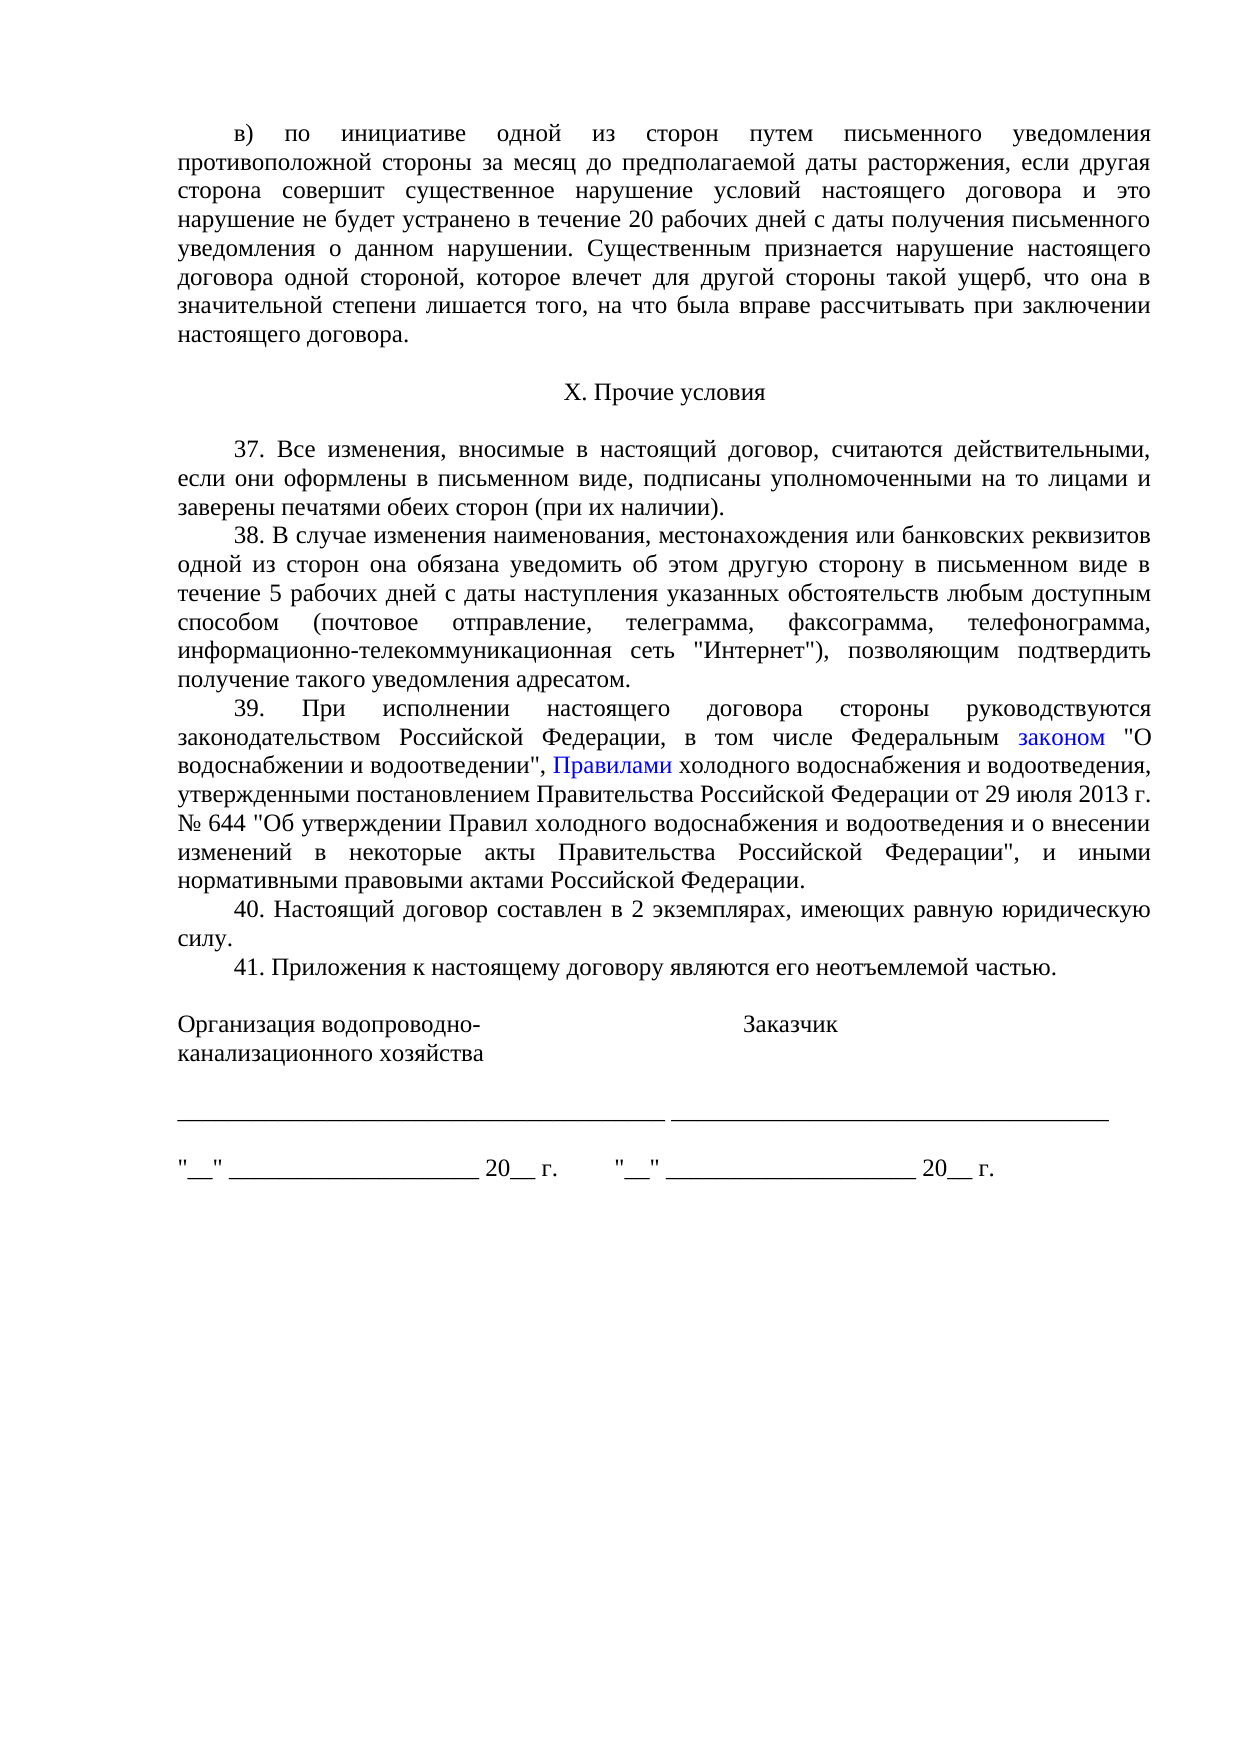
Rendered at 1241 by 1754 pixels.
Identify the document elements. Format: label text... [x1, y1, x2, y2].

text X. Прочие условия [177, 377, 1152, 406]
text в) по инициативе одной из сторон путем письменного уведомления противоположной стороны за месяц до предполагаемой даты расторжения, если другая сторона совершит существенное нарушение условий настоящего договора и это нарушение не будет устранено в течение 20 рабочих дней с даты получения письменного уведомления о данном нарушении. Существенным признается нарушение настоящего договора одной стороной, которое влечет для другой стороны такой ущерб, что она в значительной степени лишается того, на что была вправе рассчитывать при заключении настоящего договора. [177, 118, 1152, 348]
text 37. Все изменения, вносимые в настоящий договор, считаются действительными, если они оформлены в письменном виде, подписаны уполномоченными на то лицами и заверены печатями обеих сторон (при их наличии). [177, 434, 1152, 521]
text 38. В случае изменения наименования, местонахождения или банковских реквизитов одной из сторон она обязана уведомить об этом другую сторону в письменном виде в течение 5 рабочих дней с даты наступления указанных обстоятельств любым доступным способом (почтовое отправление, телеграмма, факсограмма, телефонограмма, информационно-телекоммуникационная сеть "Интернет"), позволяющим подтвердить получение такого уведомления адресатом. [177, 521, 1152, 693]
text 39. При исполнении настоящего договора стороны руководствуются законодательством Российской Федерации, в том числе Федеральным законом "О водоснабжении и водоотведении", Правилами холодного водоснабжения и водоотведения, утвержденными постановлением Правительства Российской Федерации от 29 июля 2013 г. № 644 "Об утверждении Правил холодного водоснабжения и водоотведения и о внесении изменений в некоторые акты Правительства Российской Федерации", и иными нормативными правовыми актами Российской Федерации. [177, 693, 1152, 894]
text канализационного хозяйства [177, 1038, 1152, 1067]
text 40. Настоящий договор составлен в 2 экземплярах, имеющих равную юридическую силу. [177, 894, 1152, 952]
text 41. Приложения к настоящему договору являются его неотъемлемой частью. [177, 952, 1152, 981]
text _______________________________________ ___________________________________ [177, 1096, 1152, 1124]
text Организация водопроводно- Заказчик [177, 1009, 1152, 1038]
text "__" ____________________ 20__ г. "__" ____________________ 20__ г. [177, 1153, 1152, 1182]
